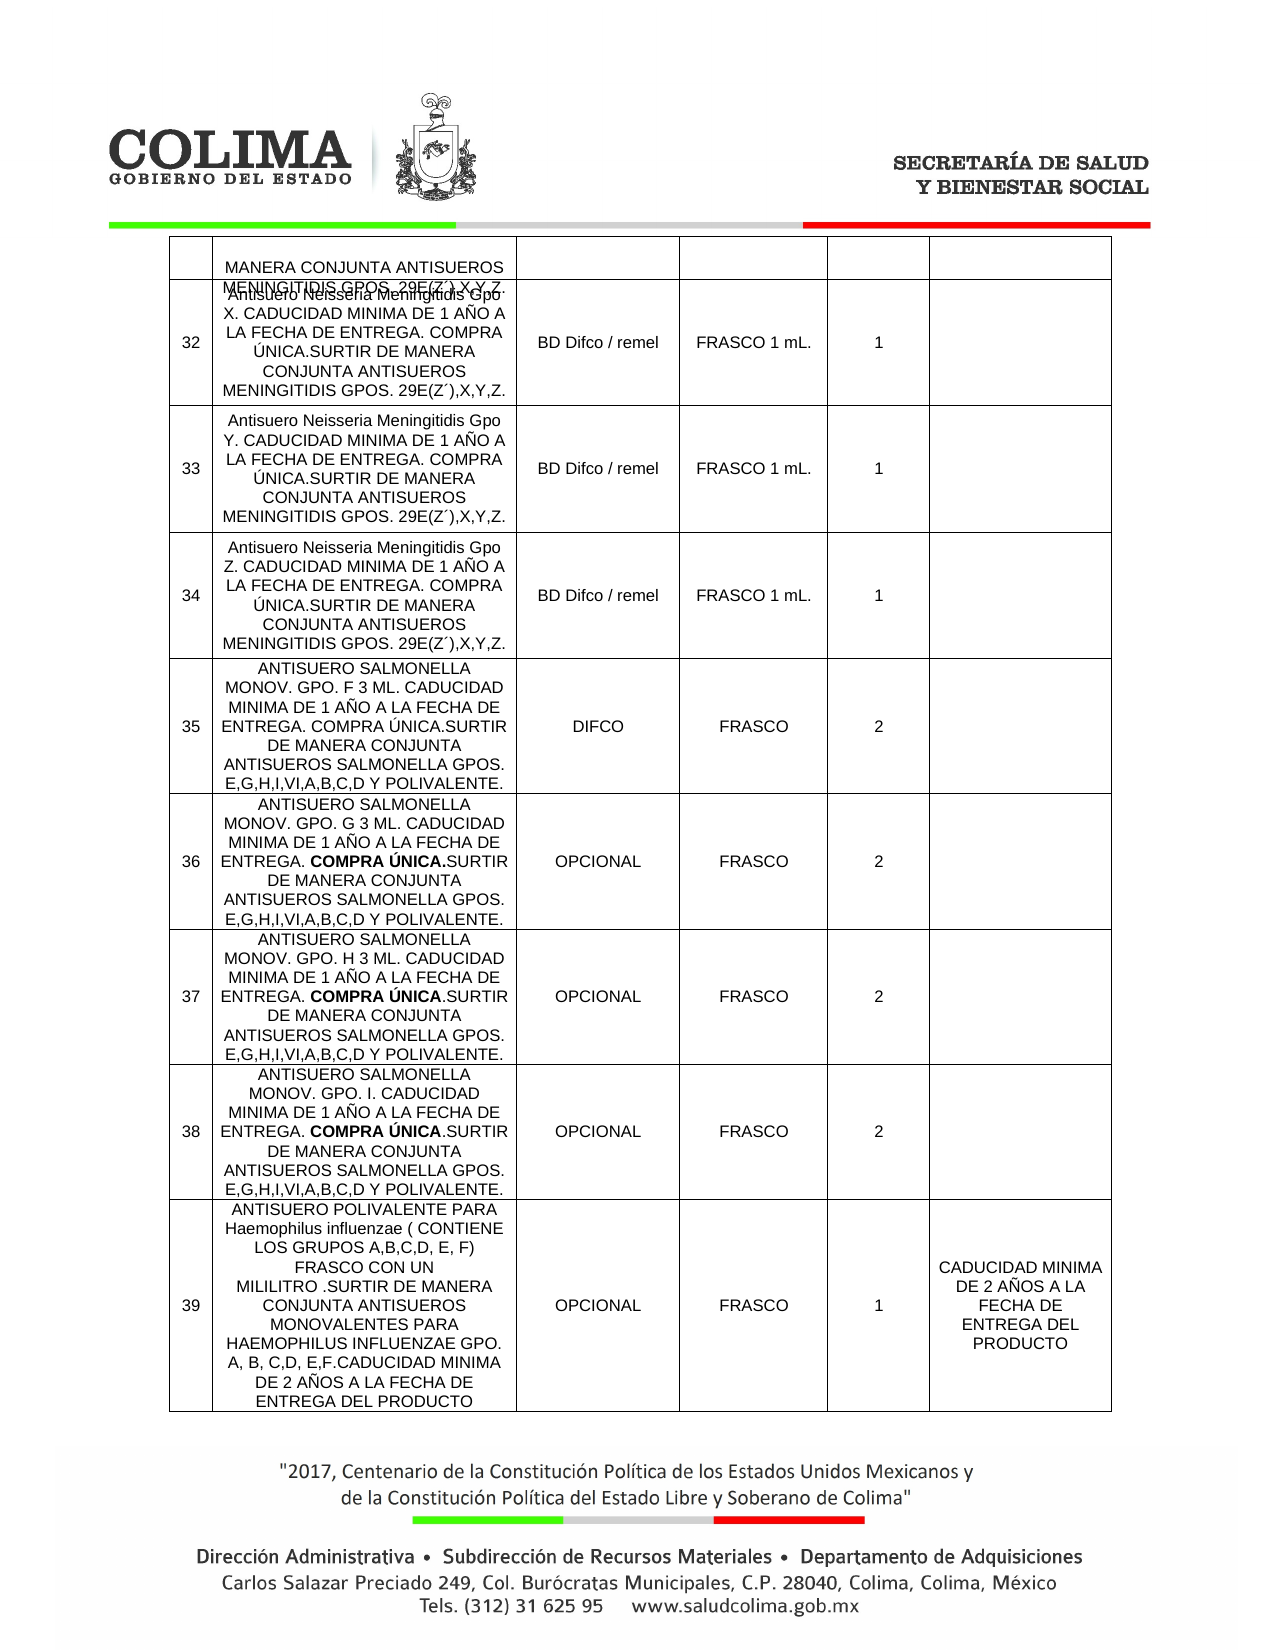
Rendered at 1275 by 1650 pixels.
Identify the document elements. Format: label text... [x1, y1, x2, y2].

table_cell CADUCIDAD MINIMA DE 2 AÑOS A LA FECHA DE ENTREGA DEL PRODUCTO [930, 1200, 1111, 1411]
table_cell BD Difco / remel [517, 533, 679, 658]
table_cell FRASCO 1 mL. [680, 406, 827, 532]
table_cell [930, 406, 1111, 532]
table_cell 2 [828, 1065, 929, 1199]
table_cell 1 [828, 280, 929, 405]
table_cell 1 [828, 406, 929, 532]
table_cell FRASCO [680, 1200, 827, 1411]
table_cell ANTISUERO POLIVALENTE PARA Haemophilus influenzae ( CONTIENE LOS GRUPOS A,B,C,D, E, F) FRASCO CON UN MILILITRO .SURTIR DE MANERA CONJUNTA ANTISUEROS MONOVALENTES PARA HAEMOPHILUS INFLUENZAE GPO. A, B, C,D, E,F.CADUCIDAD MINIMA DE 2 AÑOS A LA FECHA DE ENTREGA DEL PRODUCTO [213, 1200, 516, 1411]
table_cell BD Difco / remel [517, 280, 679, 405]
table_cell FRASCO [680, 659, 827, 793]
table_cell OPCIONAL [517, 794, 679, 928]
table_cell Antisuero Neisseria Meningitidis Gpo Y. CADUCIDAD MINIMA DE 1 AÑO A LA FECHA DE ENTREGA. COMPRA ÚNICA.SURTIR DE MANERA CONJUNTA ANTISUEROS MENINGITIDIS GPOS. 29E(Z´),X,Y,Z. [213, 406, 516, 532]
table_cell [930, 794, 1111, 928]
table_cell 2 [828, 659, 929, 793]
table_cell FRASCO [680, 930, 827, 1064]
table_cell 36 [170, 794, 212, 928]
table_cell 35 [170, 659, 212, 793]
table_cell FRASCO [680, 794, 827, 928]
table_cell OPCIONAL [517, 1065, 679, 1199]
table_cell [930, 280, 1111, 405]
table_cell ANTISUERO SALMONELLA MONOV. GPO. H 3 ML. CADUCIDAD MINIMA DE 1 AÑO A LA FECHA DE ENTREGA. COMPRA ÚNICA.SURTIR DE MANERA CONJUNTA ANTISUEROS SALMONELLA GPOS. E,G,H,I,VI,A,B,C,D Y POLIVALENTE. [213, 930, 516, 1064]
table_cell [930, 533, 1111, 658]
table_cell 1 [828, 1200, 929, 1411]
picture [55, 1446, 1238, 1650]
table_cell FRASCO 1 mL. [680, 280, 827, 405]
table_cell 37 [170, 930, 212, 1064]
table_cell 39 [170, 1200, 212, 1411]
table_cell 34 [170, 533, 212, 658]
table_cell [930, 930, 1111, 1064]
table_cell [930, 659, 1111, 793]
picture [0, 7, 1261, 238]
table_cell [930, 1065, 1111, 1199]
table_cell Antisuero Neisseria Meningitidis Gpo Z. CADUCIDAD MINIMA DE 1 AÑO A LA FECHA DE ENTREGA. COMPRA ÚNICA.SURTIR DE MANERA CONJUNTA ANTISUEROS MENINGITIDIS GPOS. 29E(Z´),X,Y,Z. [213, 533, 516, 658]
table_cell OPCIONAL [517, 930, 679, 1064]
table_cell FRASCO [680, 1065, 827, 1199]
table_cell 33 [170, 406, 212, 532]
table_cell FRASCO 1 mL. [680, 533, 827, 658]
table_cell ANTISUERO SALMONELLA MONOV. GPO. G 3 ML. CADUCIDAD MINIMA DE 1 AÑO A LA FECHA DE ENTREGA. COMPRA ÚNICA.SURTIR DE MANERA CONJUNTA ANTISUEROS SALMONELLA GPOS. E,G,H,I,VI,A,B,C,D Y POLIVALENTE. [213, 794, 516, 928]
table_cell 1 [828, 533, 929, 658]
table_cell DIFCO [517, 659, 679, 793]
table_cell ANTISUERO SALMONELLA MONOV. GPO. F 3 ML. CADUCIDAD MINIMA DE 1 AÑO A LA FECHA DE ENTREGA. COMPRA ÚNICA.SURTIR DE MANERA CONJUNTA ANTISUEROS SALMONELLA GPOS. E,G,H,I,VI,A,B,C,D Y POLIVALENTE. [213, 659, 516, 793]
table_cell Antisuero Neisseria Meningitidis Gpo X. CADUCIDAD MINIMA DE 1 AÑO A LA FECHA DE ENTREGA. COMPRA ÚNICA.SURTIR DE MANERA CONJUNTA ANTISUEROS MENINGITIDIS GPOS. 29E(Z´),X,Y,Z. [213, 280, 516, 405]
table_cell 2 [828, 794, 929, 928]
table_cell 38 [170, 1065, 212, 1199]
table_cell OPCIONAL [517, 1200, 679, 1411]
table_cell 2 [828, 930, 929, 1064]
table_cell ANTISUERO SALMONELLA MONOV. GPO. I. CADUCIDAD MINIMA DE 1 AÑO A LA FECHA DE ENTREGA. COMPRA ÚNICA.SURTIR DE MANERA CONJUNTA ANTISUEROS SALMONELLA GPOS. E,G,H,I,VI,A,B,C,D Y POLIVALENTE. [213, 1065, 516, 1199]
table_cell BD Difco / remel [517, 406, 679, 532]
table_cell 32 [170, 280, 212, 405]
